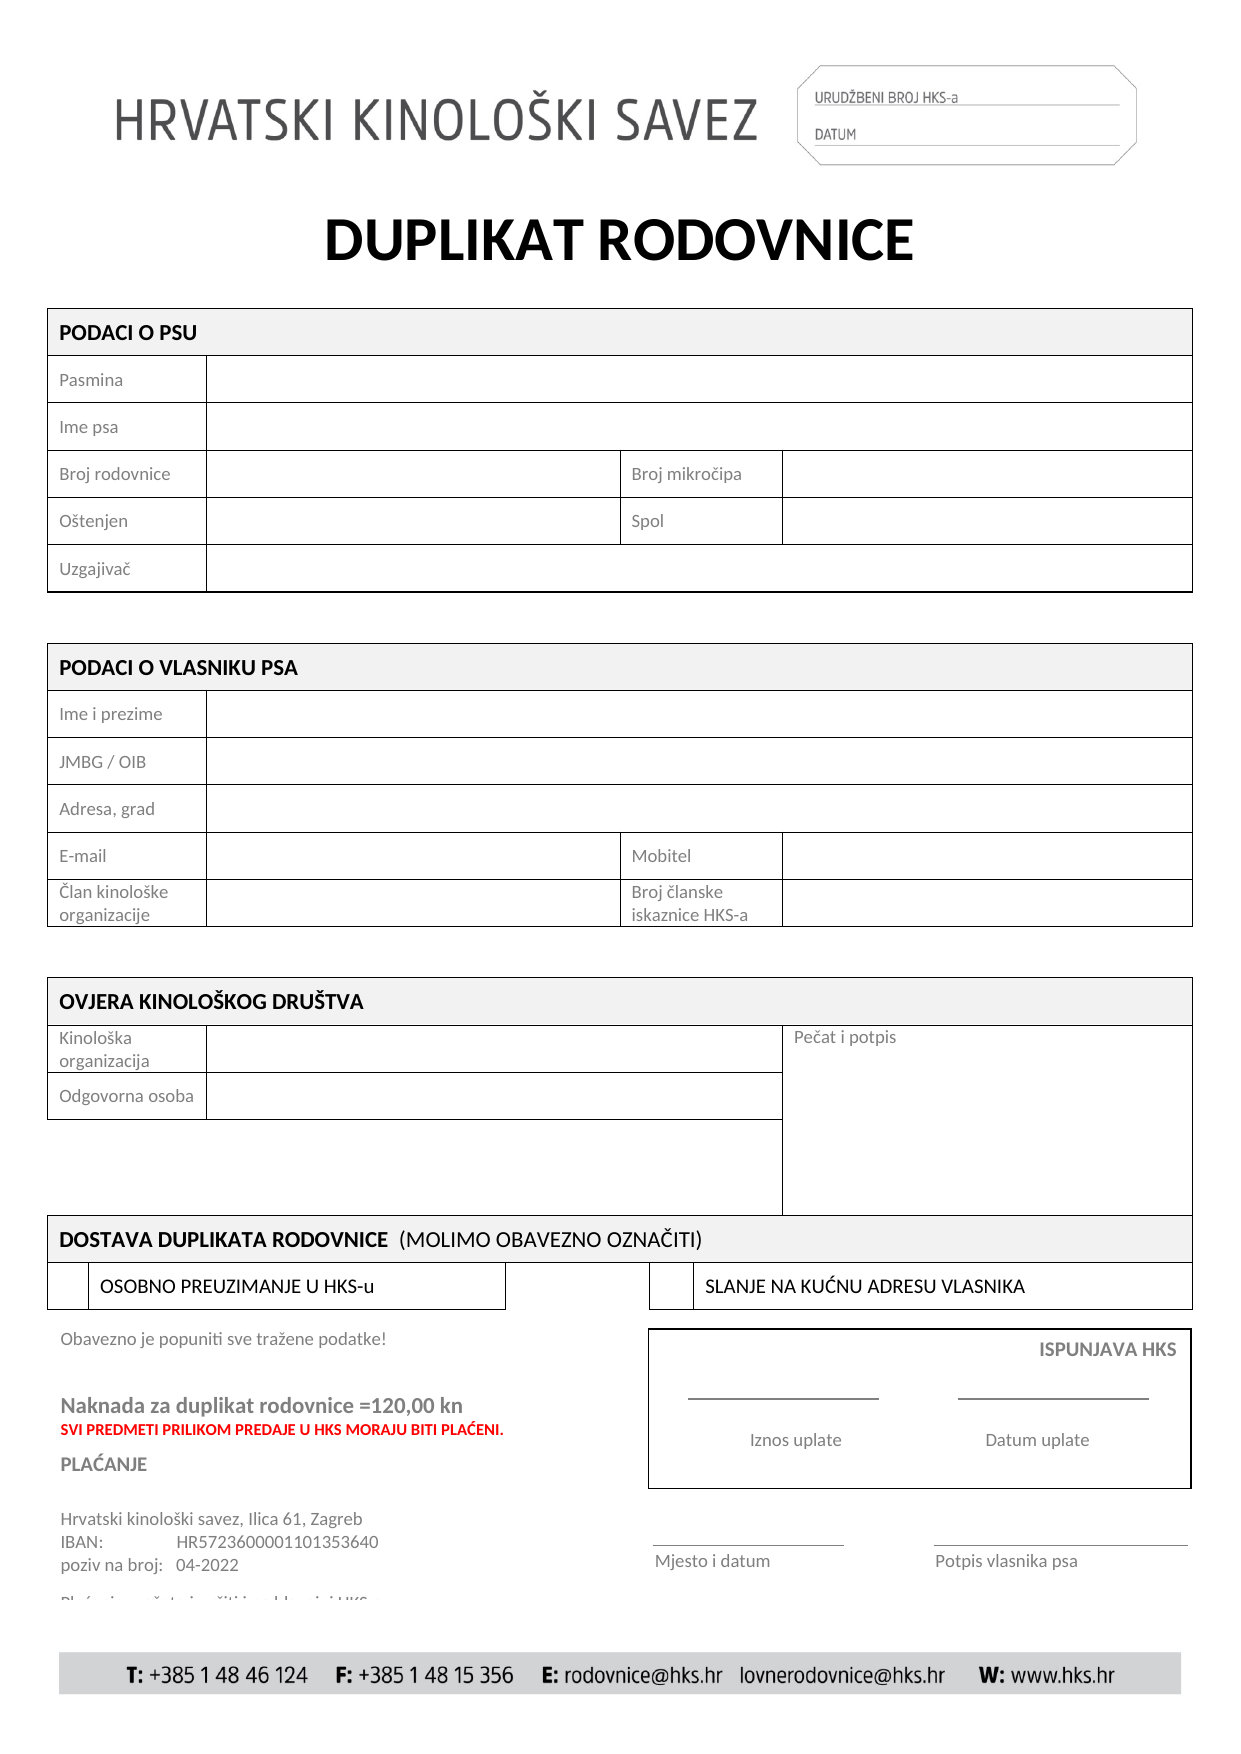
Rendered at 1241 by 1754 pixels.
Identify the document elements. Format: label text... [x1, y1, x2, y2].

table_header PODACI O VLASNIKU PSA [48, 644, 1192, 690]
table_cell Broj članske iskaznice HKS-a [621, 880, 782, 926]
table_cell Oštenjen [48, 498, 206, 544]
table_cell Broj rodovnice [48, 451, 206, 497]
table_cell [207, 545, 1192, 591]
table_cell Član kinološke organizacije [48, 880, 206, 926]
table_cell E-mail [48, 833, 206, 879]
table_cell [207, 785, 1192, 832]
table_cell [650, 1263, 693, 1309]
table_cell [207, 738, 1192, 784]
table_cell [783, 498, 1192, 544]
table_cell [48, 1120, 782, 1215]
table_cell Spol [621, 498, 782, 544]
table_cell [207, 403, 1192, 449]
table_header PODACI O PSU [48, 309, 1192, 355]
table_cell SLANJE NA KUĆNU ADRESU VLASNIKA [694, 1263, 1192, 1309]
table_cell [783, 880, 1192, 926]
table_cell [207, 833, 620, 879]
table_cell [207, 498, 620, 544]
table_cell Ime psa [48, 403, 206, 449]
table_cell [48, 1263, 88, 1309]
table_cell JMBG / OIB [48, 738, 206, 784]
table_cell OSOBNO PREUZIMANJE U HKS-u [89, 1263, 505, 1309]
picture [59, 59, 1182, 172]
table_cell Mobitel [621, 833, 782, 879]
table_cell [207, 1026, 782, 1072]
table_cell DOSTAVA DUPLIKATA RODOVNICE (MOLIMO OBAVEZNO OZNAČITI) [48, 1216, 1192, 1262]
table_cell Uzgajivač [48, 545, 206, 591]
picture [59, 1651, 1182, 1695]
table_cell [207, 356, 1192, 402]
table_cell [506, 1263, 649, 1309]
table_cell [207, 880, 620, 926]
table_cell [783, 451, 1192, 497]
table_cell Broj mikročipa [621, 451, 782, 497]
table_cell Odgovorna osoba [48, 1073, 206, 1119]
table_cell Ime i prezime [48, 691, 206, 737]
table_cell Kinološka organizacija [48, 1026, 206, 1072]
table_cell Adresa, grad [48, 785, 206, 832]
table_cell [207, 451, 620, 497]
table_cell Pasmina [48, 356, 206, 402]
table_cell [207, 1073, 782, 1119]
table_cell Pečat i potpis [783, 1026, 1192, 1215]
table_cell [207, 691, 1192, 737]
table_cell [783, 833, 1192, 879]
table_header OVJERA KINOLOŠKOG DRUŠTVA [48, 978, 1192, 1024]
text DUPLIKAT RODOVNICE [59, 199, 1181, 276]
